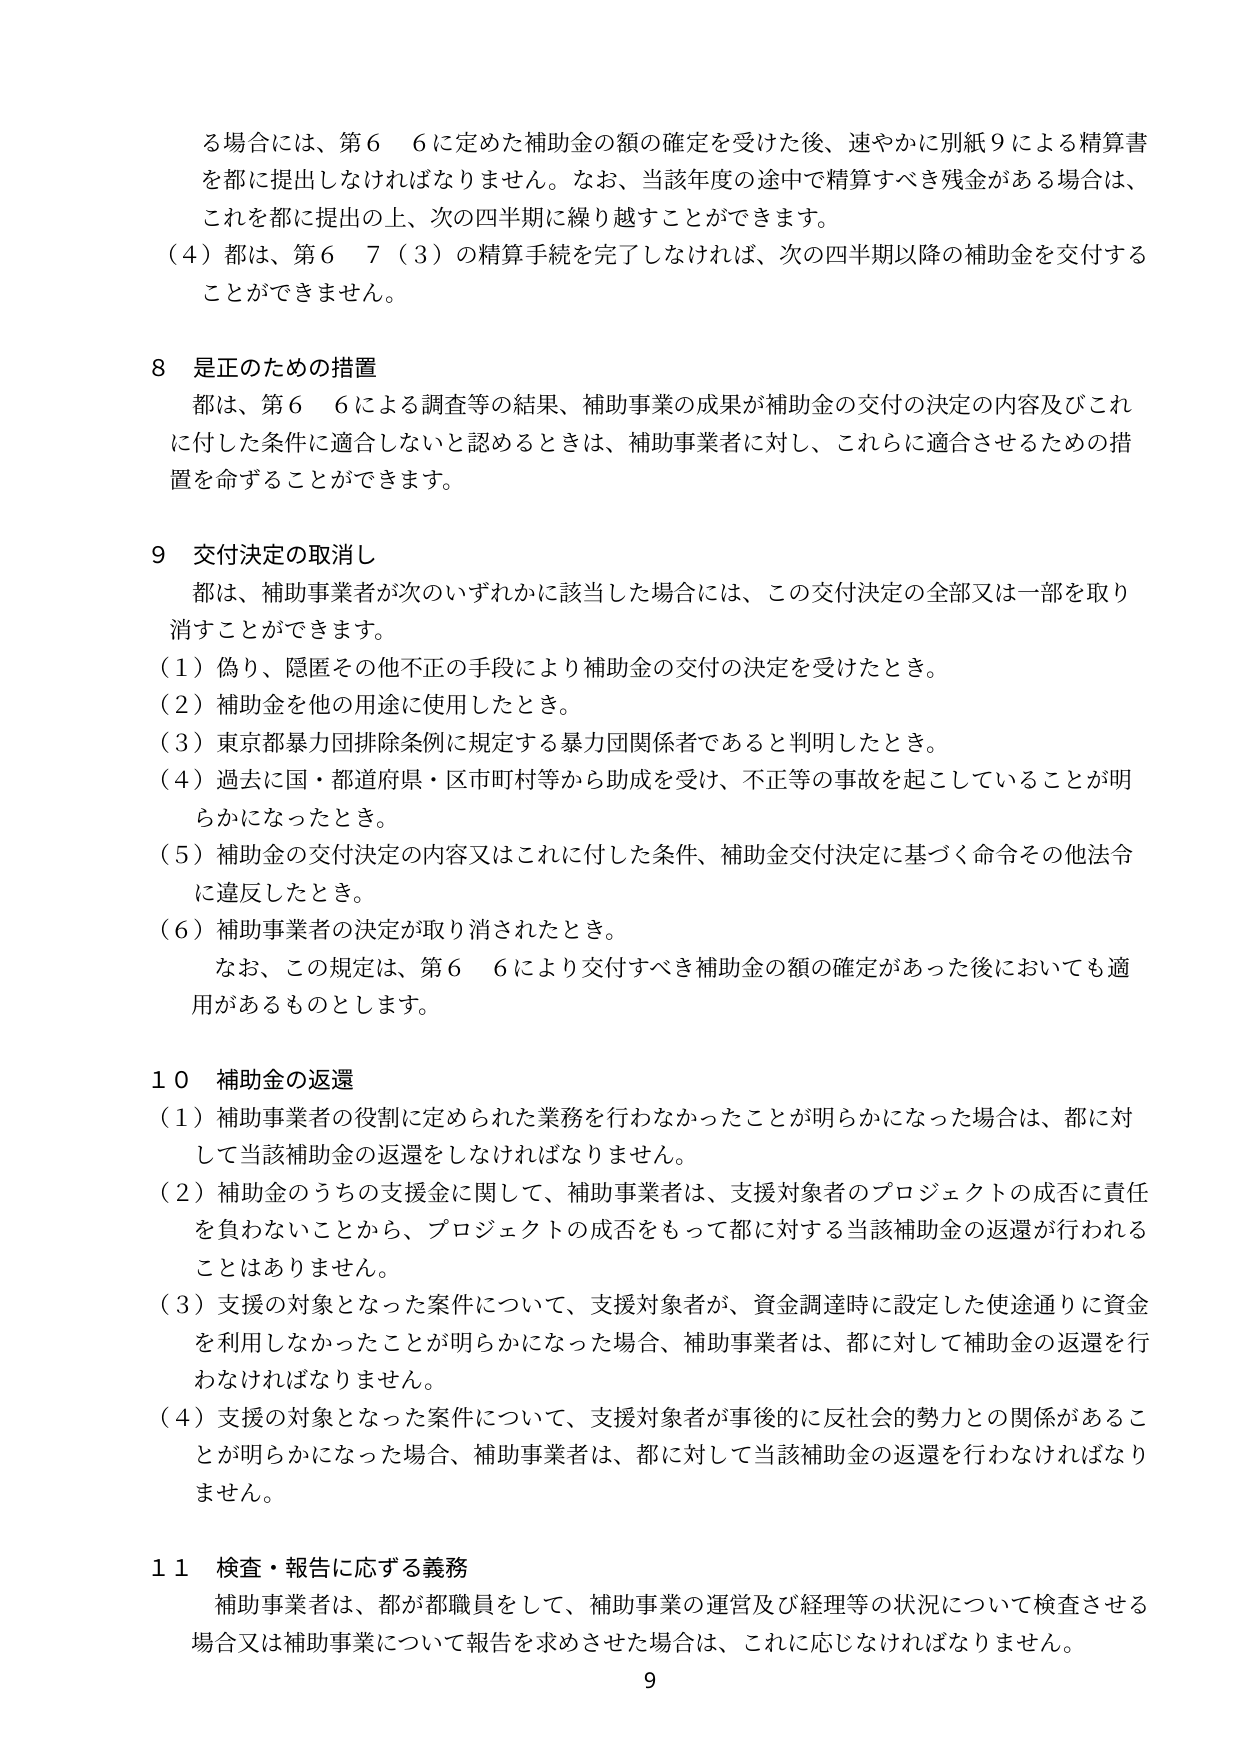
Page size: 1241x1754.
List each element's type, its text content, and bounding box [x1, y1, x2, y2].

text １１ 検査・報告に応ずる義務 [148, 1548, 1152, 1585]
text （５）補助金の交付決定の内容又はこれに付した条件、補助金交付決定に基づく命令その他法令に違反したとき。 [148, 835, 1152, 910]
text （４）都は、第６ ７（３）の精算手続を完了しなければ、次の四半期以降の補助金を交付することができません。 [155, 235, 1152, 310]
text なお、この規定は、第６ ６により交付すべき補助金の額の確定があった後においても適用があるものとします。 [191, 948, 1152, 1023]
text 補助事業者は、都が都職員をして、補助事業の運営及び経理等の状況について検査させる場合又は補助事業について報告を求めさせた場合は、これに応じなければなりません。 [191, 1585, 1152, 1660]
text （１）偽り、隠匿その他不正の手段により補助金の交付の決定を受けたとき。 [148, 648, 1152, 685]
text ８ 是正のための措置 [148, 348, 1152, 385]
text （６）補助事業者の決定が取り消されたとき。 [148, 910, 1152, 948]
text ９ 交付決定の取消し [148, 535, 1152, 573]
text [155, 123, 1152, 235]
text （１）補助事業者の役割に定められた業務を行わなかったことが明らかになった場合は、都に対して当該補助金の返還をしなければなりません。 [148, 1098, 1152, 1173]
text （３）東京都暴力団排除条例に規定する暴力団関係者であると判明したとき。 [148, 723, 1152, 760]
text （２）補助金を他の用途に使用したとき。 [148, 685, 1152, 723]
text 都は、第６ ６による調査等の結果、補助事業の成果が補助金の交付の決定の内容及びこれに付した条件に適合しないと認めるときは、補助事業者に対し、これらに適合させるための措置を命ずることができます。 [169, 385, 1152, 498]
text 都は、補助事業者が次のいずれかに該当した場合には、この交付決定の全部又は一部を取り消すことができます。 [169, 573, 1152, 648]
text １０ 補助金の返還 [148, 1060, 1152, 1098]
text （３）支援の対象となった案件について、支援対象者が、資金調達時に設定した使途通りに資金を利用しなかったことが明らかになった場合、補助事業者は、都に対して補助金の返還を行わなければなりません。 [148, 1285, 1152, 1398]
text （２）補助金のうちの支援金に関して、補助事業者は、支援対象者のプロジェクトの成否に責任を負わないことから、プロジェクトの成否をもって都に対する当該補助金の返還が行われることはありません。 [148, 1173, 1152, 1285]
text （４）支援の対象となった案件について、支援対象者が事後的に反社会的勢力との関係があることが明らかになった場合、補助事業者は、都に対して当該補助金の返還を行わなければなりません。 [148, 1398, 1152, 1510]
text （４）過去に国・都道府県・区市町村等から助成を受け、不正等の事故を起こしていることが明らかになったとき。 [148, 760, 1152, 835]
